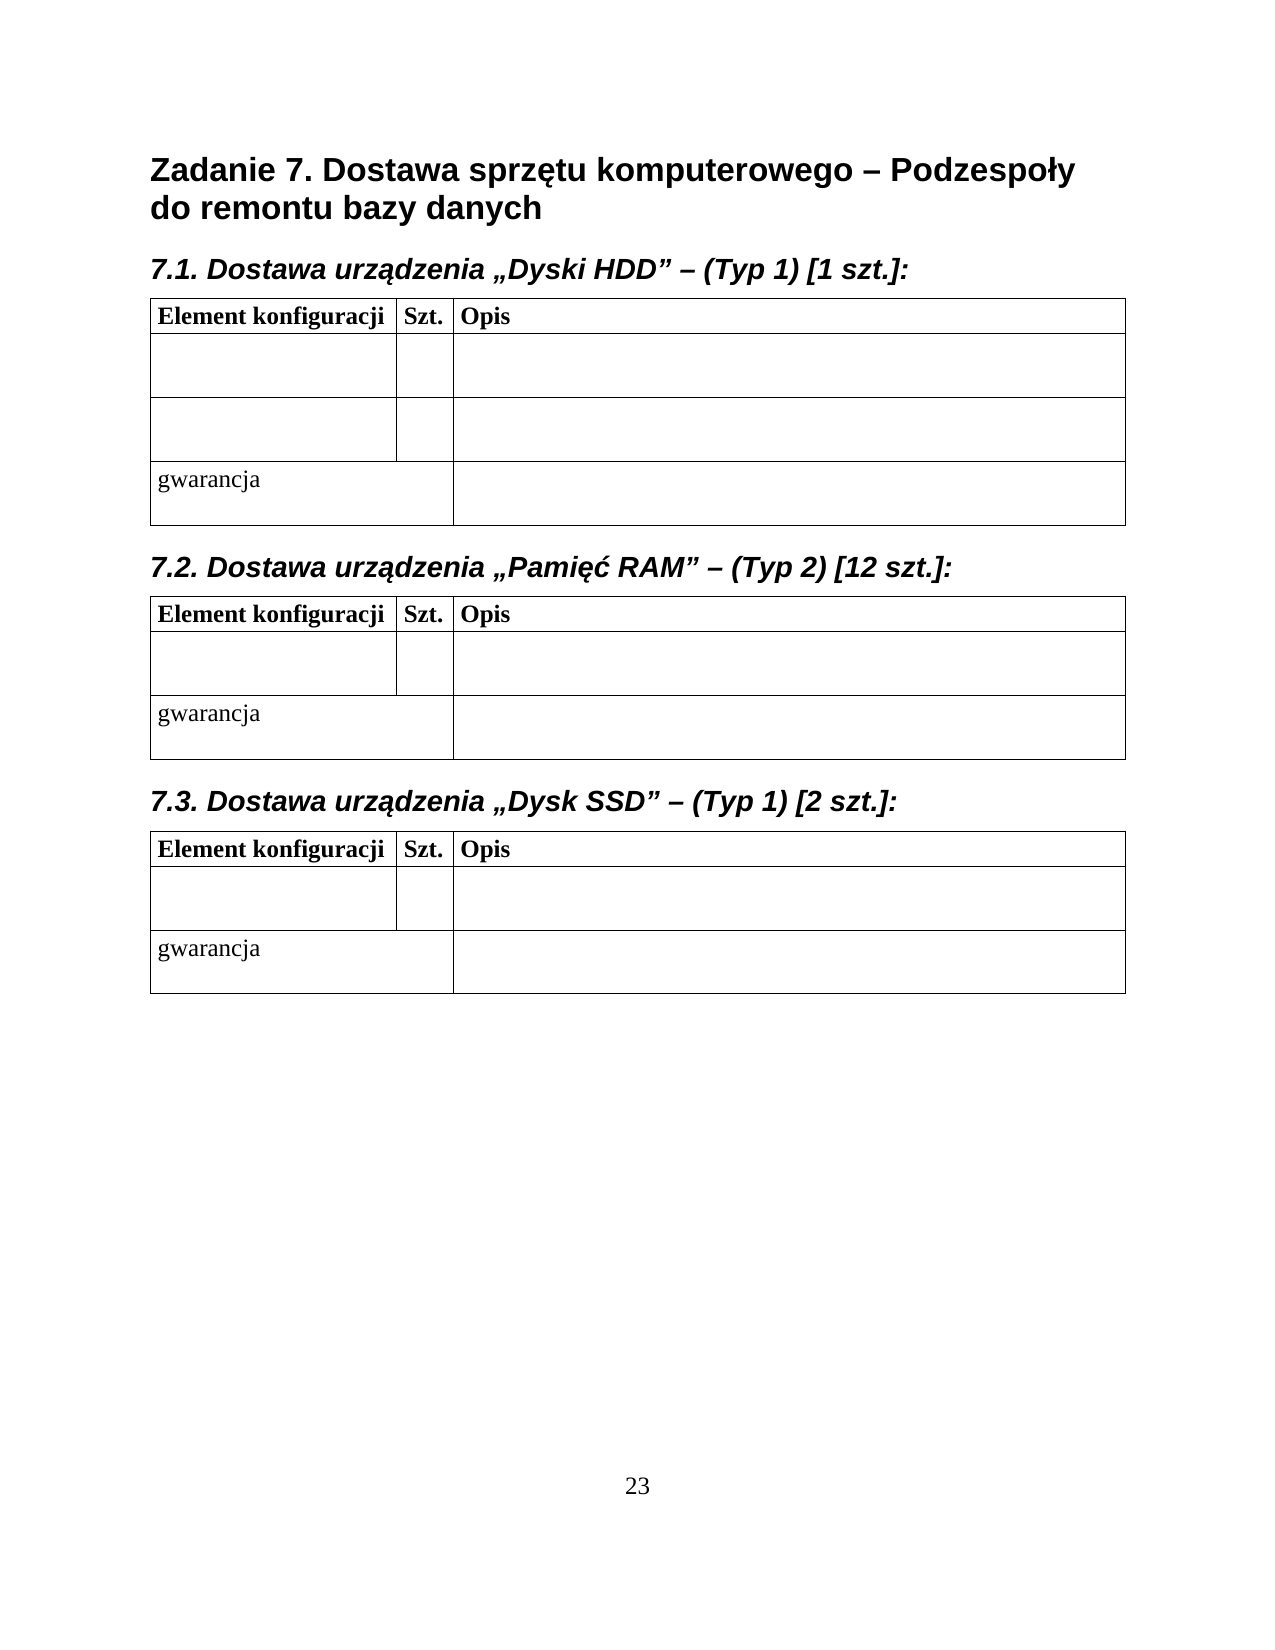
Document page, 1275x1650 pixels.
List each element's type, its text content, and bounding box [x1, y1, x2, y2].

table_header Element konfiguracji [151, 299, 396, 333]
subtitle 7.2. Dostawa urządzenia „Pamięć RAM” – (Typ 2) [12 szt.]: [150, 550, 1125, 584]
table_cell [454, 398, 1125, 461]
table_header Szt. [397, 597, 453, 631]
table_header Element konfiguracji [151, 832, 396, 866]
table_cell [454, 632, 1125, 695]
table_cell [397, 867, 453, 929]
table_cell [397, 334, 453, 397]
table_header [454, 931, 1125, 993]
table_cell [454, 867, 1125, 929]
table_header gwarancja [151, 462, 453, 524]
table_cell [151, 398, 396, 461]
table_header [454, 696, 1125, 759]
table_header Szt. [397, 299, 453, 333]
table_header Element konfiguracji [151, 597, 396, 631]
table_header Opis [454, 597, 1125, 631]
table_cell [397, 632, 453, 695]
table_header gwarancja [151, 931, 453, 993]
table_cell [151, 334, 396, 397]
table_header Opis [454, 299, 1125, 333]
subtitle 7.3. Dostawa urządzenia „Dysk SSD” – (Typ 1) [2 szt.]: [150, 784, 1125, 818]
table_cell [454, 334, 1125, 397]
table_header gwarancja [151, 696, 453, 759]
table_header [454, 462, 1125, 524]
table_cell [151, 867, 396, 929]
table_cell [151, 632, 396, 695]
table_header Szt. [397, 832, 453, 866]
subtitle 7.1. Dostawa urządzenia „Dyski HDD” – (Typ 1) [1 szt.]: [150, 252, 1125, 285]
table_cell [397, 398, 453, 461]
table_header Opis [454, 832, 1125, 866]
subtitle Zadanie 7. Dostawa sprzętu komputerowego – Podzespoły do remontu bazy danych [150, 150, 1125, 227]
